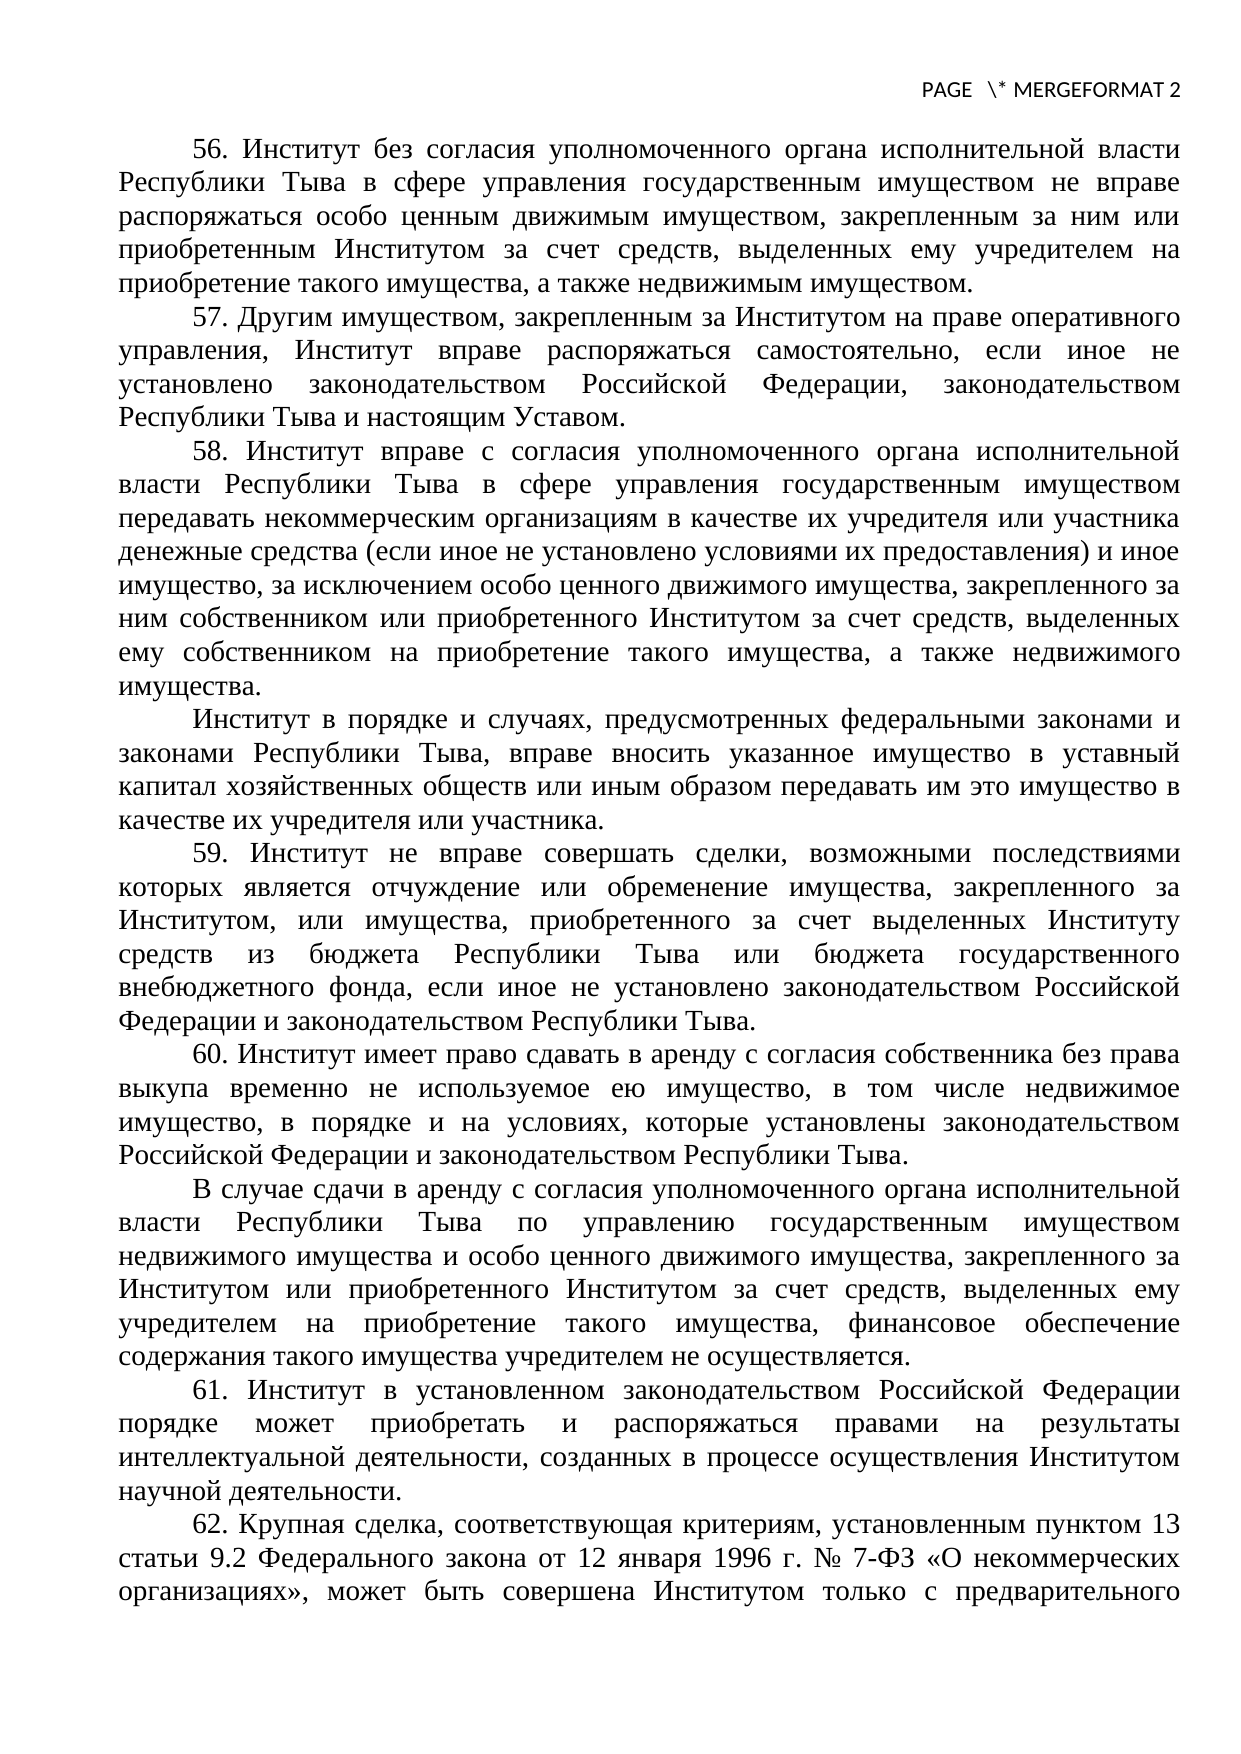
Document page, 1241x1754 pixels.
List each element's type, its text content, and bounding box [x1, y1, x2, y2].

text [118, 1506, 1181, 1607]
text 58. Институт вправе с согласия уполномоченного органа исполнительной власти Республики Тыва в сфере управления государственным имуществом передавать некоммерческим организациям в качестве их учредителя или участника денежные средства (если иное не установлено условиями их предоставления) и иное имущество, за исключением особо ценного движимого имущества, закрепленного за ним собственником или приобретенного Институтом за счет средств, выделенных ему собственником на приобретение такого имущества, а также недвижимого имущества. [118, 433, 1181, 701]
text Институт в порядке и случаях, предусмотренных федеральными законами и законами Республики Тыва, вправе вносить указанное имущество в уставный капитал хозяйственных обществ или иным образом передавать им это имущество в качестве их учредителя или участника. [118, 701, 1181, 835]
text 57. Другим имуществом, закрепленным за Институтом на праве оперативного управления, Институт вправе распоряжаться самостоятельно, если иное не установлено законодательством Российской Федерации, законодательством Республики Тыва и настоящим Уставом. [118, 299, 1181, 433]
text 59. Институт не вправе совершать сделки, возможными последствиями которых является отчуждение или обременение имущества, закрепленного за Институтом, или имущества, приобретенного за счет выделенных Институту средств из бюджета Республики Тыва или бюджета государственного внебюджетного фонда, если иное не установлено законодательством Российской Федерации и законодательством Республики Тыва. [118, 835, 1181, 1037]
text 61. Институт в установленном законодательством Российской Федерации порядке может приобретать и распоряжаться правами на результаты интеллектуальной деятельности, созданных в процессе осуществления Институтом научной деятельности. [118, 1372, 1181, 1506]
text В случае сдачи в аренду с согласия уполномоченного органа исполнительной власти Республики Тыва по управлению государственным имуществом недвижимого имущества и особо ценного движимого имущества, закрепленного за Институтом или приобретенного Институтом за счет средств, выделенных ему учредителем на приобретение такого имущества, финансовое обеспечение содержания такого имущества учредителем не осуществляется. [118, 1171, 1181, 1372]
text 60. Институт имеет право сдавать в аренду с согласия собственника без права выкупа временно не используемое ею имущество, в том числе недвижимое имущество, в порядке и на условиях, которые установлены законодательством Российской Федерации и законодательством Республики Тыва. [118, 1037, 1181, 1171]
text 56. Институт без согласия уполномоченного органа исполнительной власти Республики Тыва в сфере управления государственным имуществом не вправе распоряжаться особо ценным движимым имуществом, закрепленным за ним или приобретенным Институтом за счет средств, выделенных ему учредителем на приобретение такого имущества, а также недвижимым имуществом. [118, 131, 1181, 299]
